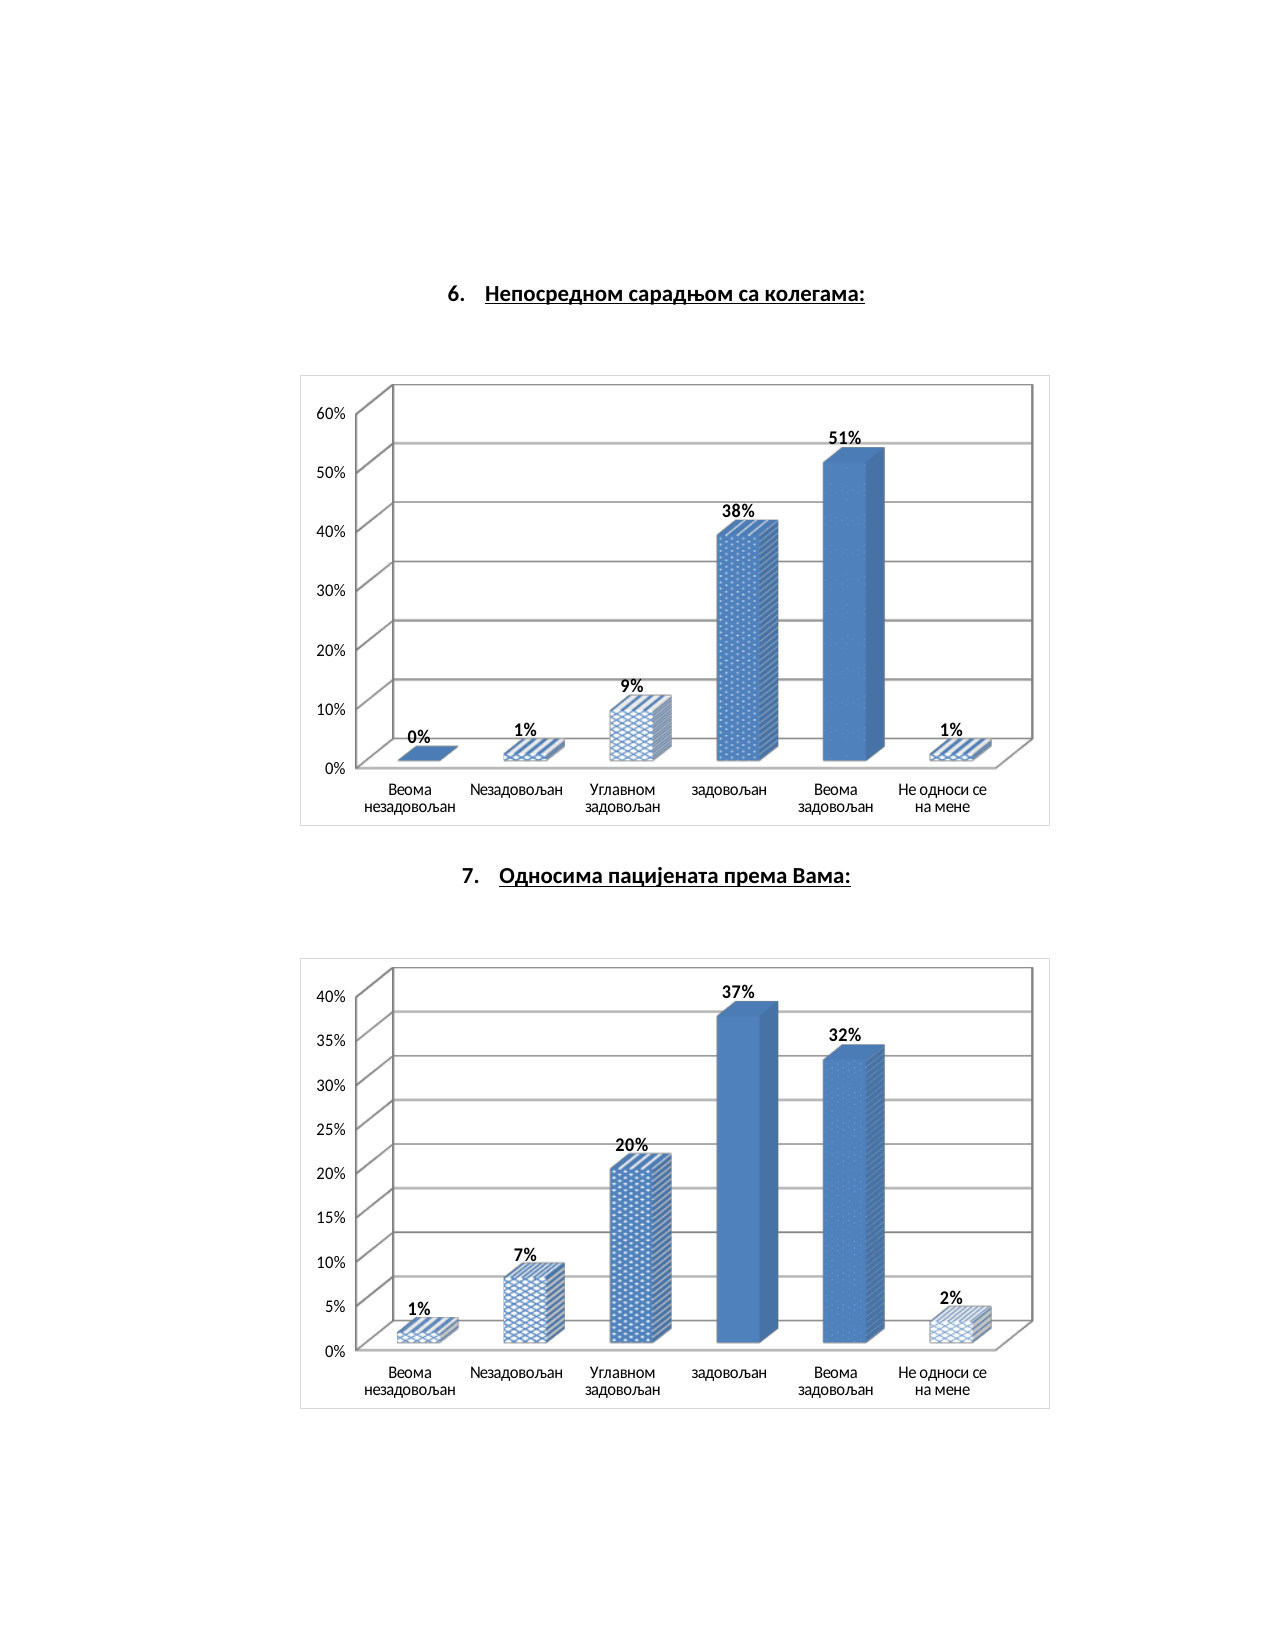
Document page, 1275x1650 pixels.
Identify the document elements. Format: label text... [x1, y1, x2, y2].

list Непосредном сарадњом са колегама: [187, 279, 1125, 307]
list Односима пацијената према Вама: [187, 862, 1125, 890]
